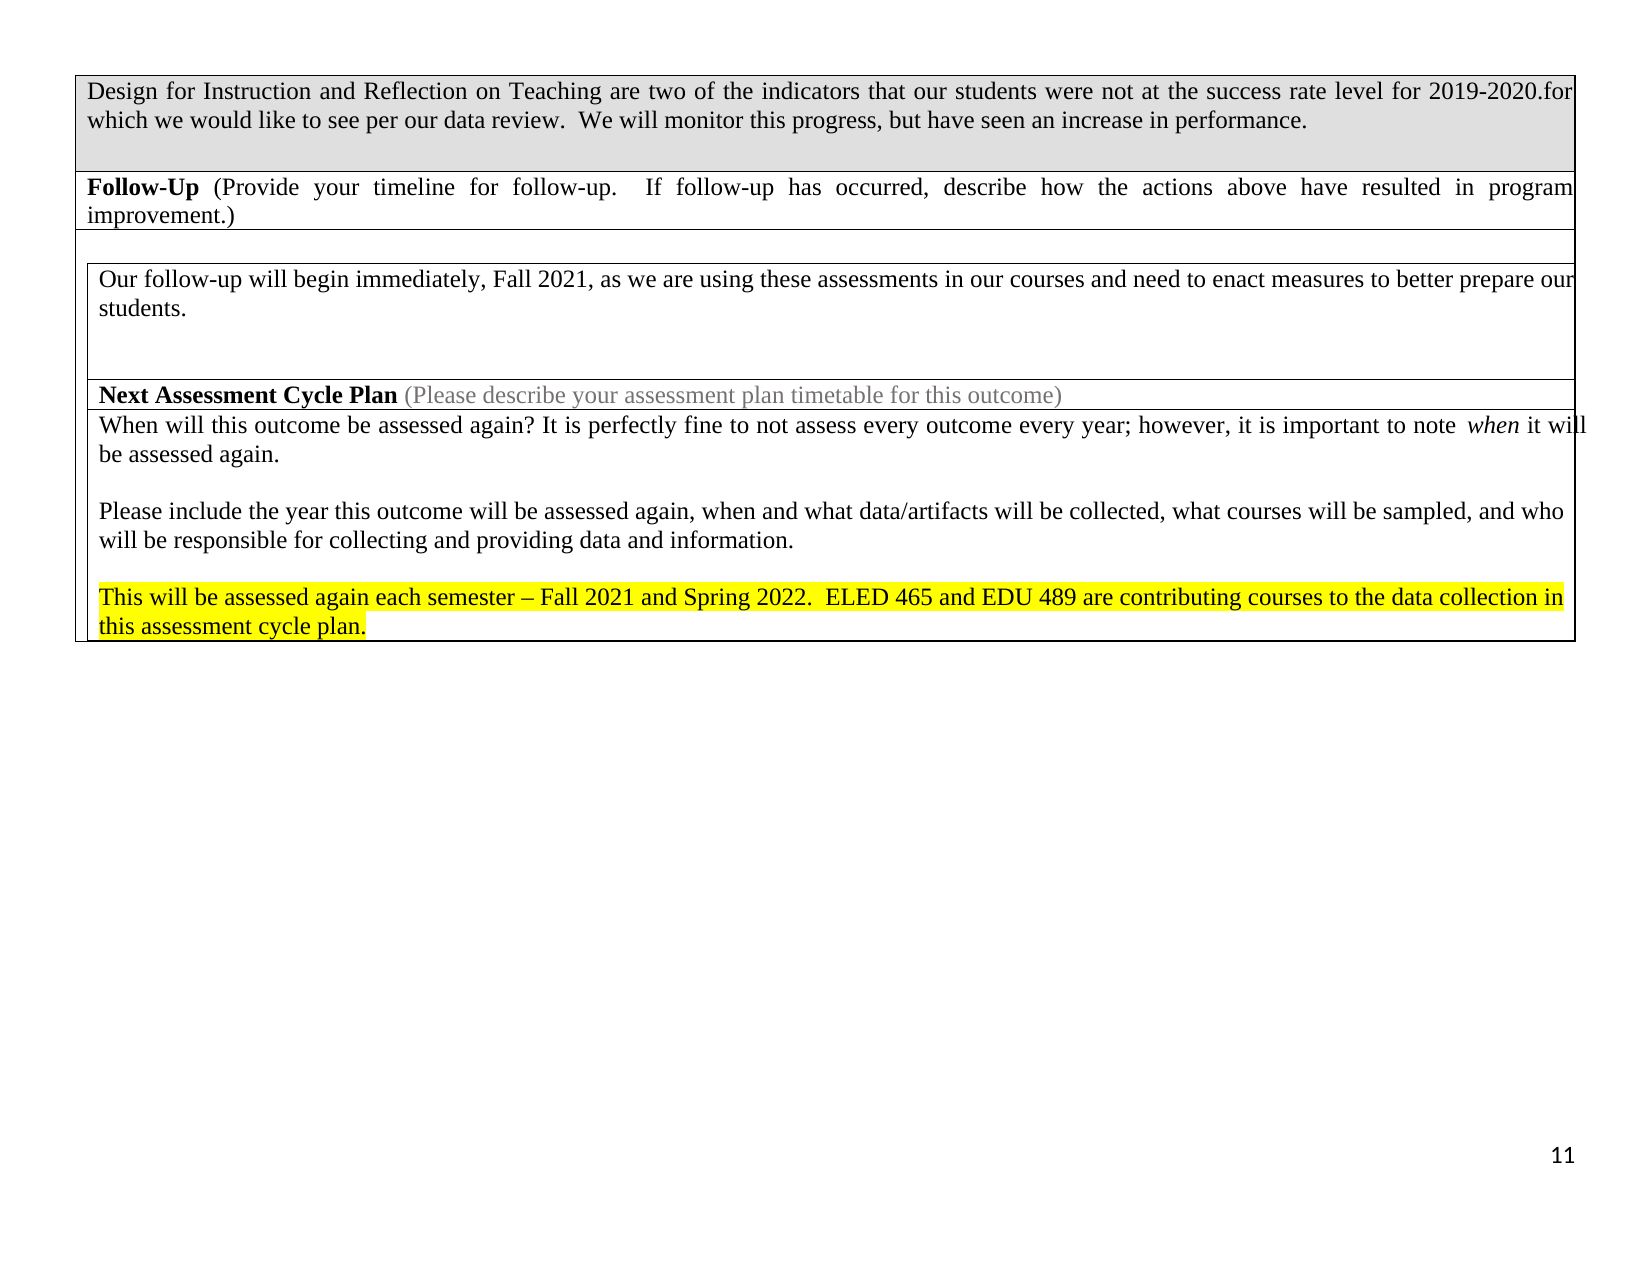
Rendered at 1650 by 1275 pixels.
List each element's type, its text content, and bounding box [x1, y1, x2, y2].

table_cell [76, 230, 1574, 641]
table_cell Design for Instruction and Reflection on Teaching are two of the indicators that our students were not at the success rate level for 2019-2020.for which we would like to see per our data review. We will monitor this progress, but have seen an increase in performance. [76, 76, 1574, 171]
table_cell Follow-Up (Provide your timeline for follow-up. If follow-up has occurred, describe how the actions above have resulted in program improvement.) [76, 172, 1574, 229]
